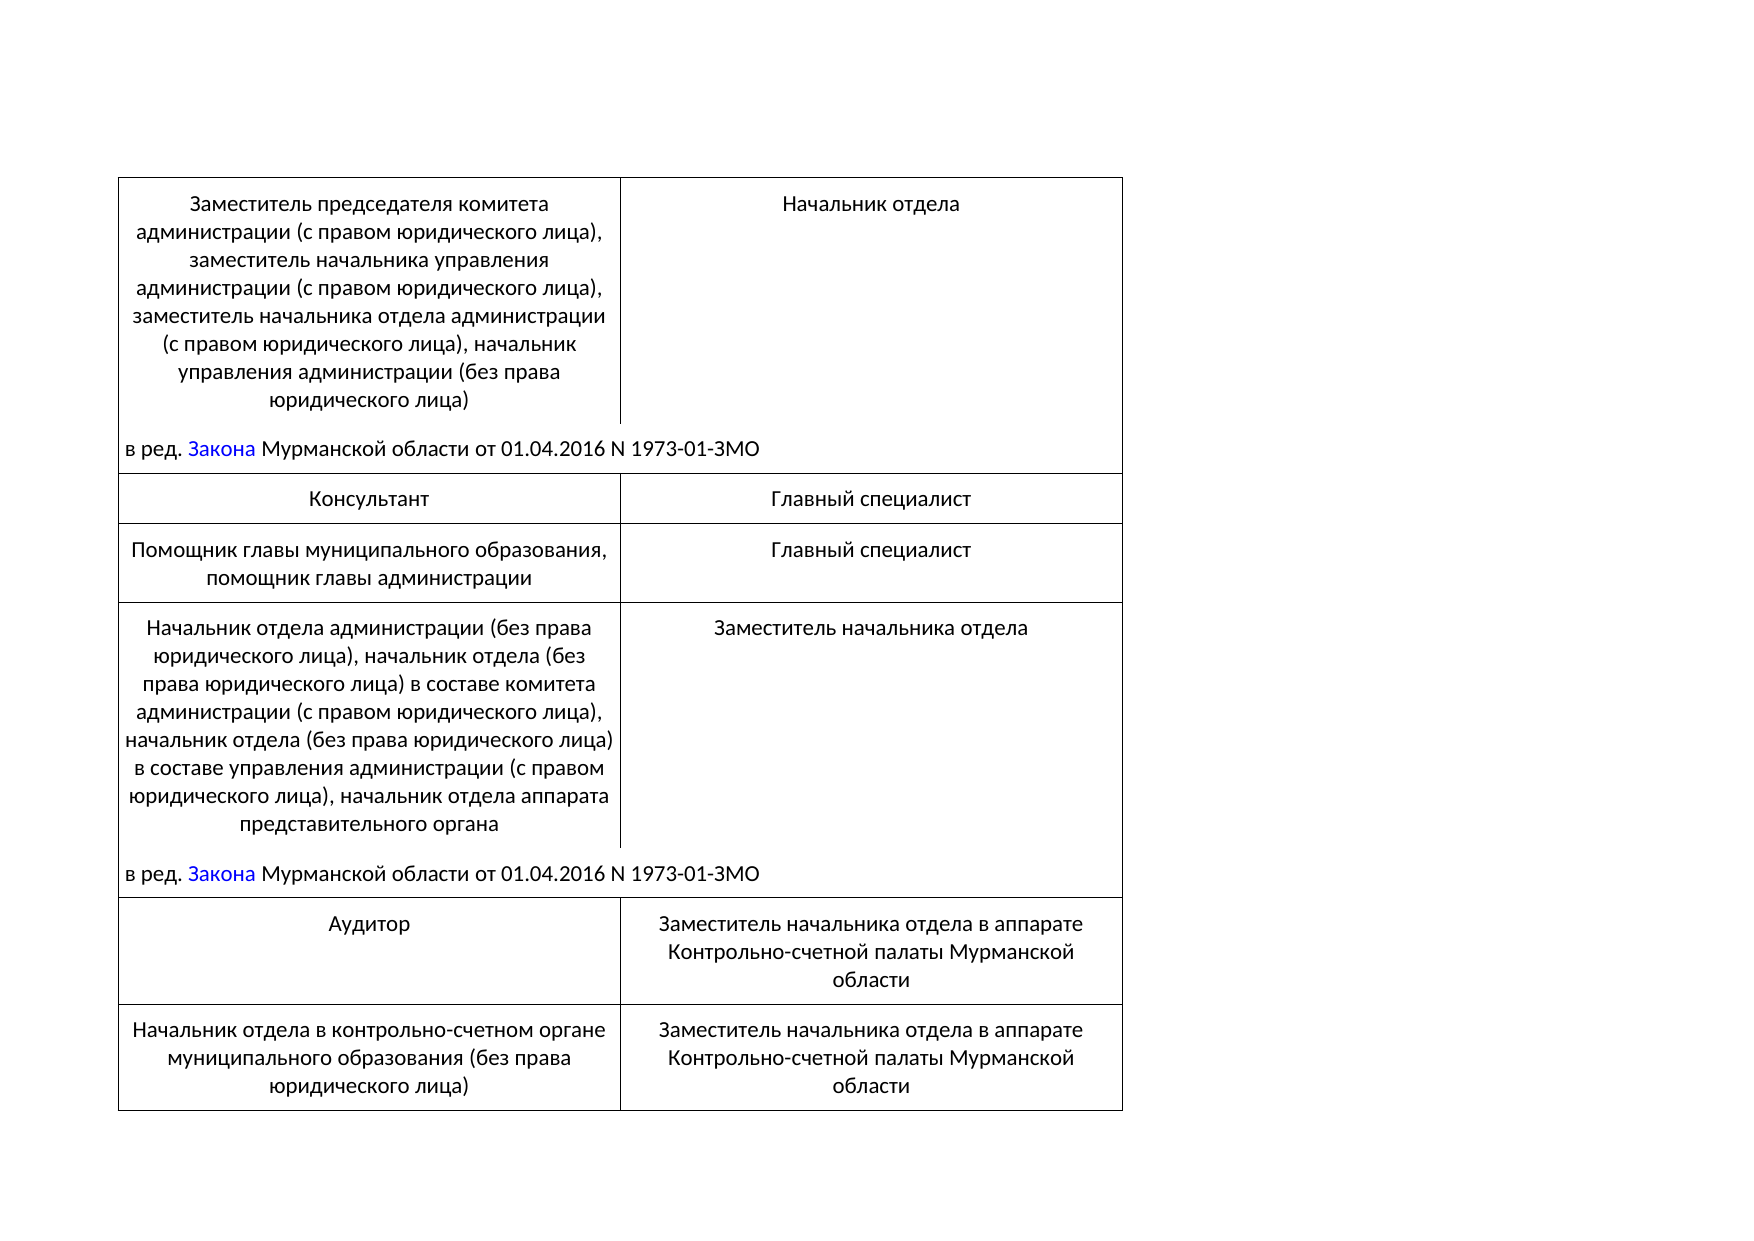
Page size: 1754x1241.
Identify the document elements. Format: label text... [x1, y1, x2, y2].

table_cell Начальник отдела администрации (без права юридического лица), начальник отдела (без права юридического лица) в составе комитета администрации (с правом юридического лица), начальник отдела (без права юридического лица) в составе управления администрации (с правом юридического лица), начальник отдела аппарата представительного органа [119, 603, 620, 848]
table_cell Помощник главы муниципального образования, помощник главы администрации [119, 524, 620, 602]
table_cell Аудитор [119, 898, 620, 1004]
table_cell Заместитель начальника отдела в аппарате Контрольно-счетной палаты Мурманской области [621, 1005, 1122, 1110]
table_cell Заместитель начальника отдела [621, 603, 1122, 848]
table_cell Консультант [119, 474, 620, 523]
table_cell Главный специалист [621, 474, 1122, 523]
table_cell Заместитель начальника отдела в аппарате Контрольно-счетной палаты Мурманской области [621, 898, 1122, 1004]
table_cell в ред. Закона Мурманской области от 01.04.2016 N 1973-01-ЗМО [119, 424, 1122, 473]
table_cell в ред. Закона Мурманской области от 01.04.2016 N 1973-01-ЗМО [119, 848, 1122, 897]
table_cell Начальник отдела в контрольно-счетном органе муниципального образования (без права юридического лица) [119, 1005, 620, 1110]
table_cell Начальник отдела [621, 178, 1122, 424]
table_cell Заместитель председателя комитета администрации (с правом юридического лица), заместитель начальника управления администрации (с правом юридического лица), заместитель начальника отдела администрации (с правом юридического лица), начальник управления администрации (без права юридического лица) [119, 178, 620, 424]
table_cell Главный специалист [621, 524, 1122, 602]
